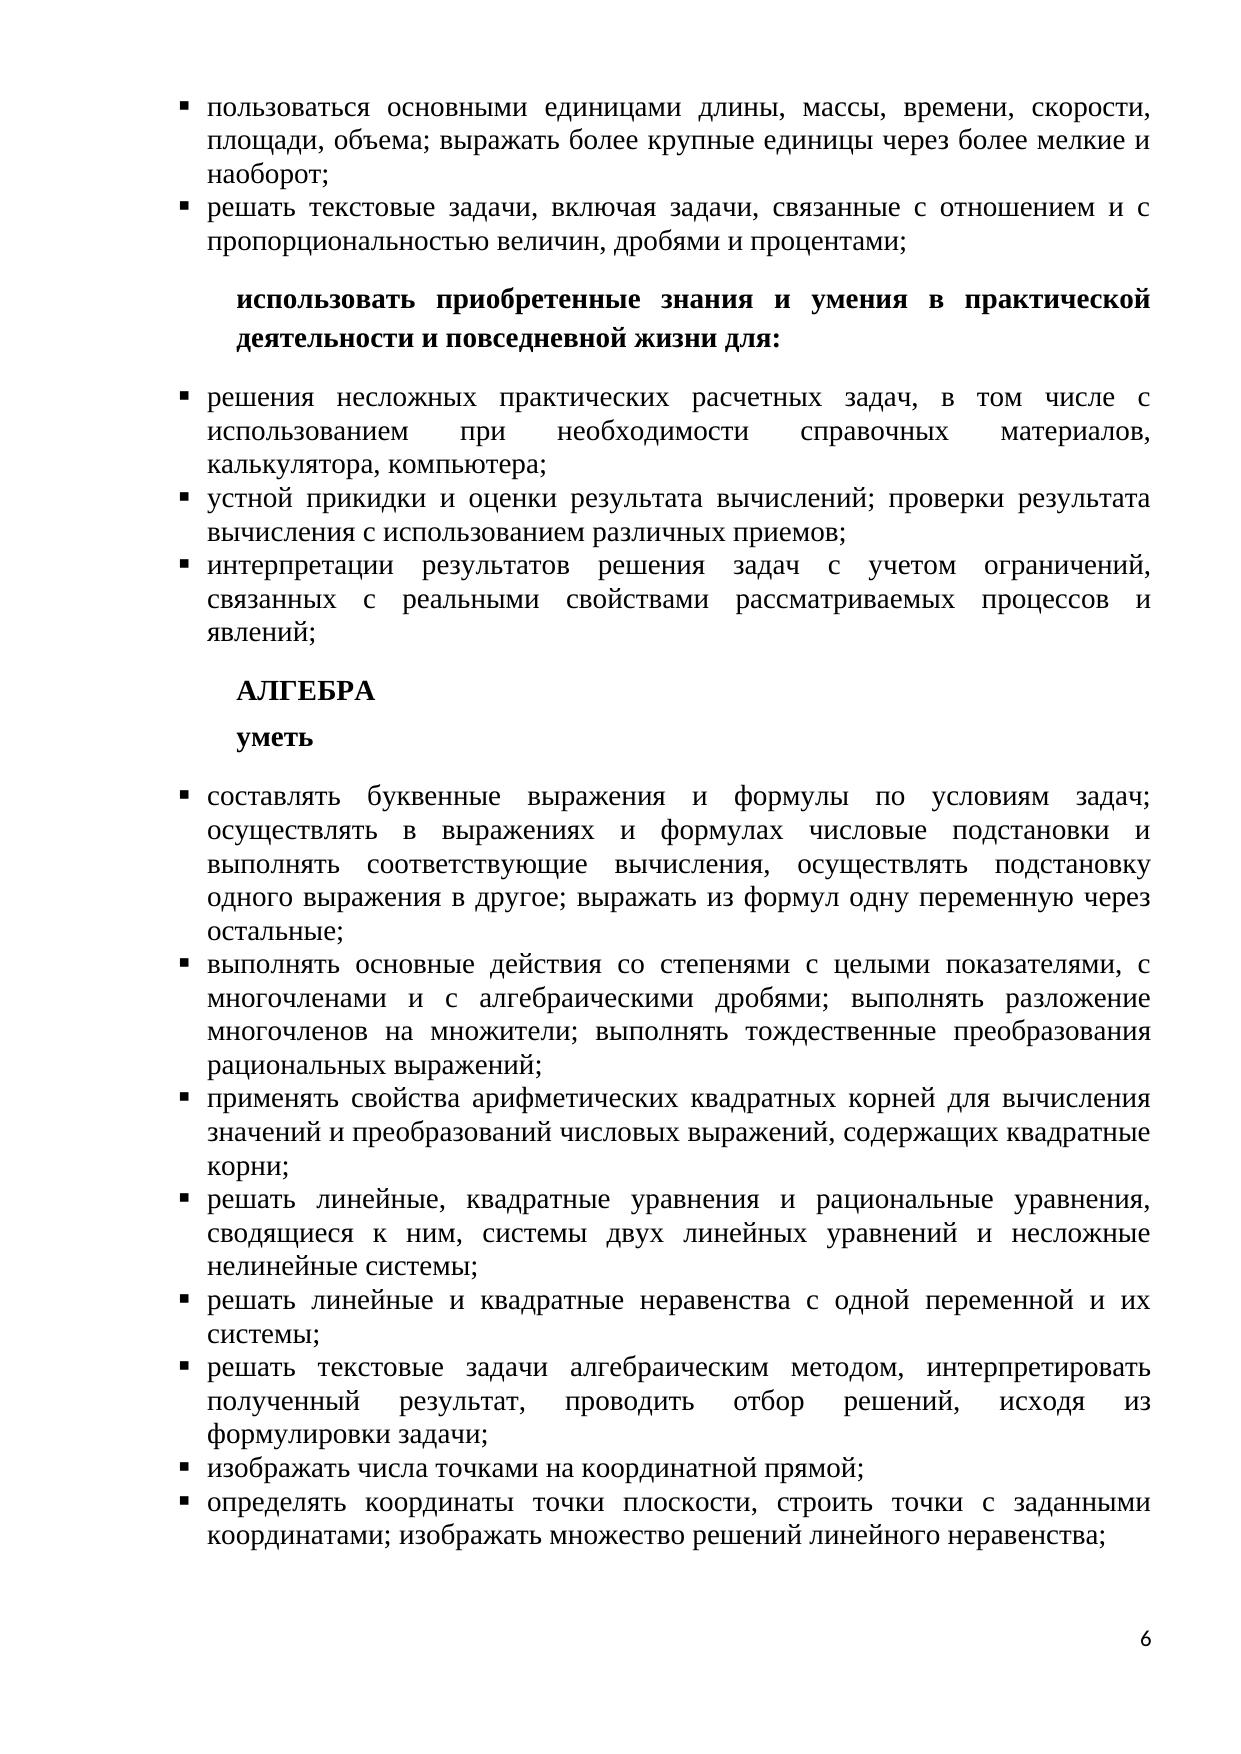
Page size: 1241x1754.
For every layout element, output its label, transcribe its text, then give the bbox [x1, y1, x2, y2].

list пользоваться основными единицами длины, массы, времени, скорости, площади, объема; выражать более крупные единицы через более мелкие и наоборот; [177, 89, 1152, 189]
text уметь [177, 719, 1152, 753]
list решать линейные и квадратные неравенства с одной переменной и их системы; [177, 1282, 1152, 1349]
list применять свойства арифметических квадратных корней для вычисления значений и преобразований числовых выражений, содержащих квадратные корни; [177, 1081, 1152, 1181]
list решать текстовые задачи алгебраическим методом, интерпретировать полученный результат, проводить отбор решений, исходя из формулировки задачи; [177, 1349, 1152, 1450]
text использовать приобретенные знания и умения в практической деятельности и повседневной жизни для: [236, 282, 1152, 354]
list изображать числа точками на координатной прямой; [177, 1450, 1152, 1484]
text Алгебра [236, 673, 1152, 707]
list решения несложных практических расчетных задач, в том числе c использованием при необходимости справочных материалов, калькулятора, компьютера; [177, 379, 1152, 480]
list выполнять основные действия со степенями с целыми показателями, с многочленами и с алгебраическими дробями; выполнять разложение многочленов на множители; выполнять тождественные преобразования рациональных выражений; [177, 946, 1152, 1081]
list решать линейные, квадратные уравнения и рациональные уравнения, сводящиеся к ним, системы двух линейных уравнений и несложные нелинейные системы; [177, 1181, 1152, 1282]
list устной прикидки и оценки результата вычислений; проверки результата вычисления с использованием различных приемов; [177, 480, 1152, 547]
list интерпретации результатов решения задач с учетом ограничений, связанных с реальными свойствами рассматриваемых процессов и явлений; [177, 547, 1152, 648]
list определять координаты точки плоскости, строить точки с заданными координатами; изображать множество решений линейного неравенства; [177, 1484, 1152, 1551]
list составлять буквенные выражения и формулы по условиям задач; осуществлять в выражениях и формулах числовые подстановки и выполнять соответствующие вычисления, осуществлять подстановку одного выражения в другое; выражать из формул одну переменную через остальные; [177, 778, 1152, 946]
list решать текстовые задачи, включая задачи, связанные с отношением и с пропорциональностью величин, дробями и процентами; [177, 189, 1152, 257]
